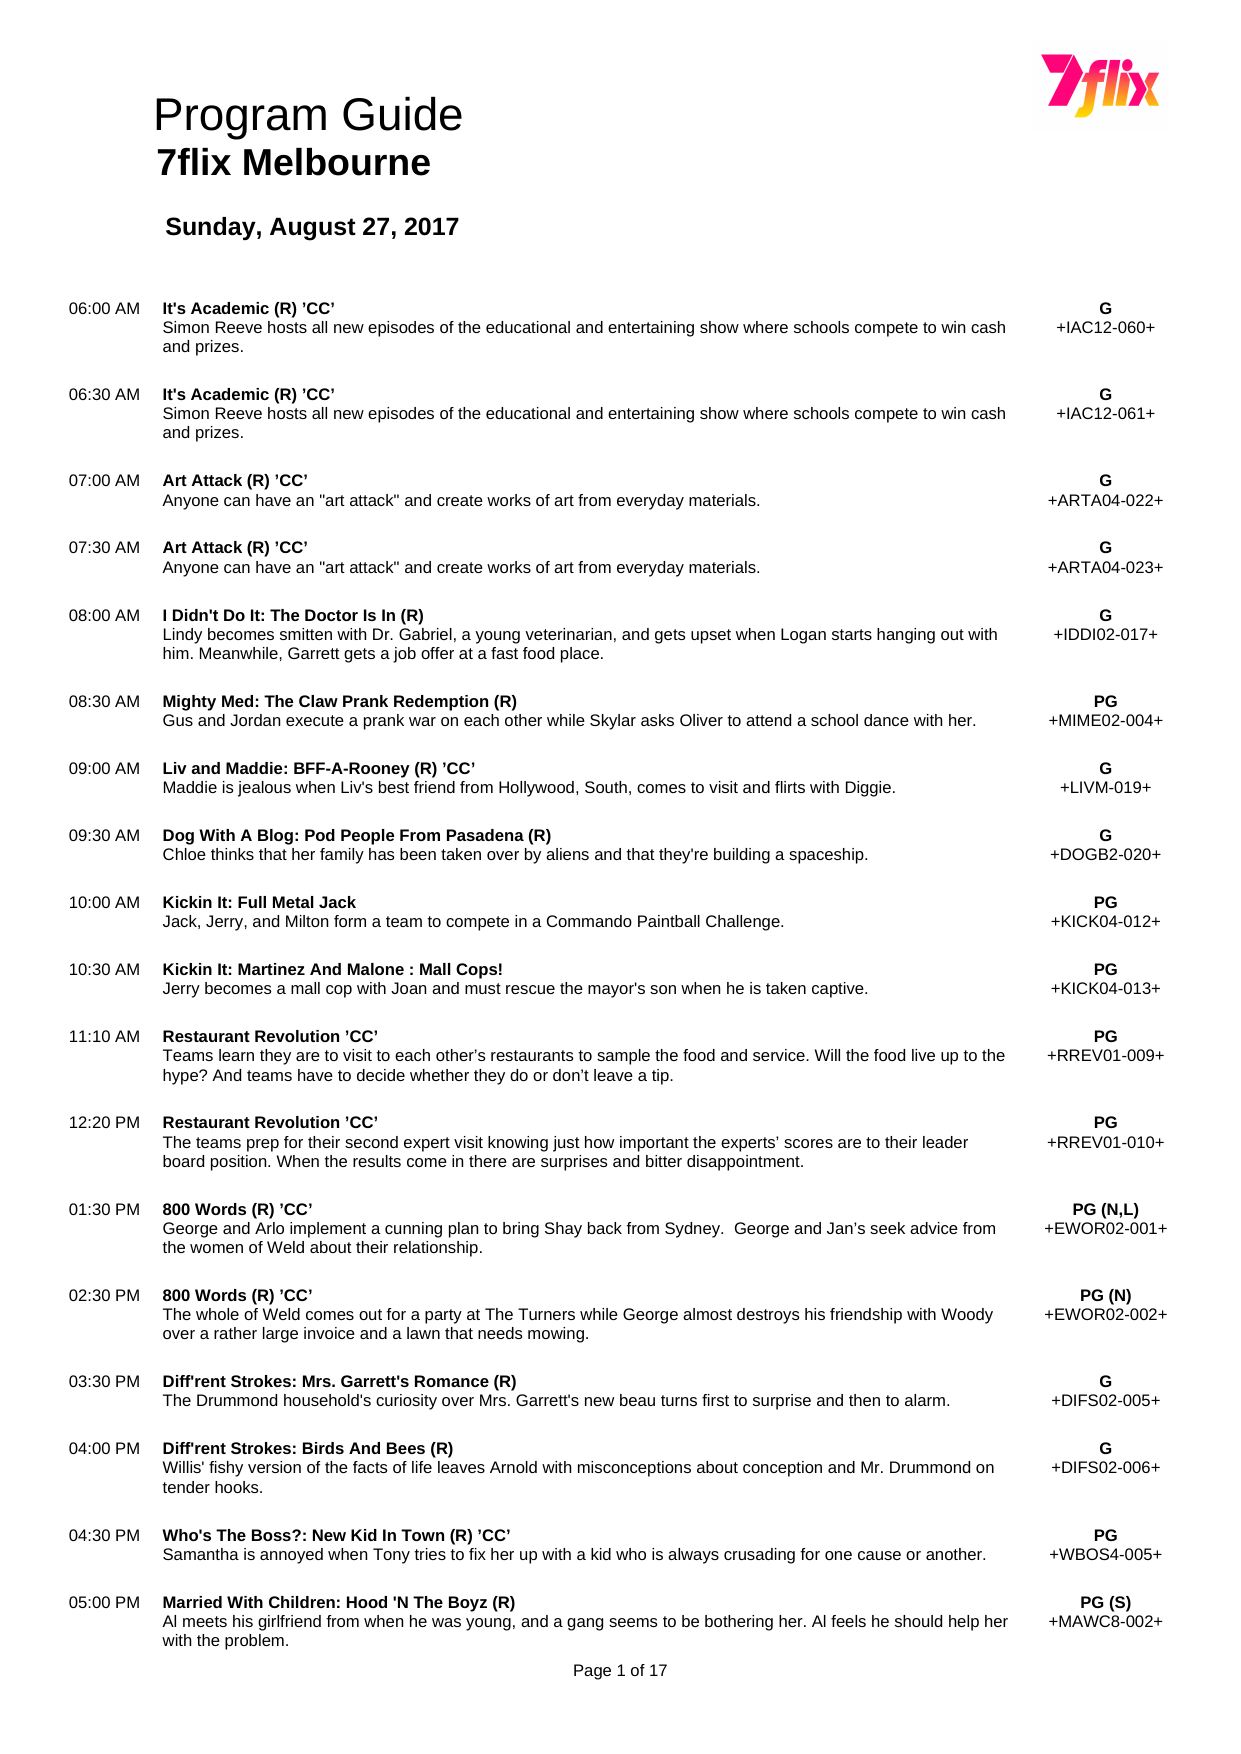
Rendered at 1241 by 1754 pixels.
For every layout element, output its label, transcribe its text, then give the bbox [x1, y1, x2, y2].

table_header PG +RREV01-010+ [1022, 1113, 1189, 1171]
table_header Dog With A Blog: Pod People From Pasadena (R) Chloe thinks that her family has been taken over by aliens and that they're building a spaceship. [151, 826, 1022, 864]
table_header Diff'rent Strokes: Mrs. Garrett's Romance (R) The Drummond household's curiosity over Mrs. Garrett's new beau turns first to surprise and then to alarm. [151, 1372, 1022, 1410]
table_header Art Attack (R) ’CC’ Anyone can have an "art attack" and create works of art from everyday materials. [151, 538, 1022, 577]
table_header G +ARTA04-022+ [1022, 471, 1189, 509]
table_header 09:30 AM [51, 826, 151, 864]
table_header 08:00 AM [51, 605, 151, 663]
table_header 02:30 PM [51, 1286, 151, 1343]
table_header Restaurant Revolution ’CC’ Teams learn they are to visit to each other’s restaurants to sample the food and service. Will the food live up to the hype? And teams have to decide whether they do or don’t leave a tip. [151, 1027, 1022, 1084]
table_header 09:00 AM [51, 759, 151, 797]
table_header 10:30 AM [51, 960, 151, 998]
table_header Liv and Maddie: BFF-A-Rooney (R) ’CC’ Maddie is jealous when Liv's best friend from Hollywood, South, comes to visit and flirts with Diggie. [151, 759, 1022, 797]
table_header Art Attack (R) ’CC’ Anyone can have an "art attack" and create works of art from everyday materials. [151, 471, 1022, 509]
table_header It's Academic (R) ’CC’ Simon Reeve hosts all new episodes of the educational and entertaining show where schools compete to win cash and prizes. [151, 385, 1022, 442]
table_header G +DIFS02-006+ [1022, 1439, 1189, 1497]
table_header Married With Children: Hood 'N The Boyz (R) Al meets his girlfriend from when he was young, and a gang seems to be bothering her. Al feels he should help her with the problem. [151, 1593, 1022, 1650]
table_header 07:00 AM [51, 471, 151, 509]
table_header PG (N,L) +EWOR02-001+ [1022, 1200, 1189, 1257]
table_header 05:00 PM [51, 1593, 151, 1650]
table_header 11:10 AM [51, 1027, 151, 1084]
table_header 06:00 AM [51, 299, 151, 356]
table_header G +LIVM-019+ [1022, 759, 1189, 797]
table_header It's Academic (R) ’CC’ Simon Reeve hosts all new episodes of the educational and entertaining show where schools compete to win cash and prizes. [151, 299, 1022, 356]
text Sunday, August 27, 2017 [62, 212, 1178, 241]
table_header 04:00 PM [51, 1439, 151, 1497]
table_header PG (S) +MAWC8-002+ [1022, 1593, 1189, 1650]
table_header 07:30 AM [51, 538, 151, 577]
table_header 08:30 AM [51, 692, 151, 730]
table_header G +DOGB2-020+ [1022, 826, 1189, 864]
table_header PG (N) +EWOR02-002+ [1022, 1286, 1189, 1343]
table_header G +IAC12-061+ [1022, 385, 1189, 442]
picture [1031, 41, 1170, 131]
table_header 10:00 AM [51, 893, 151, 931]
table_header G +IAC12-060+ [1022, 299, 1189, 356]
table_header PG +WBOS4-005+ [1022, 1525, 1189, 1564]
table_header 800 Words (R) ’CC’ The whole of Weld comes out for a party at The Turners while George almost destroys his friendship with Woody over a rather large invoice and a lawn that needs mowing. [151, 1286, 1022, 1343]
table_header PG +RREV01-009+ [1022, 1027, 1189, 1084]
table_header 01:30 PM [51, 1200, 151, 1257]
table_header 800 Words (R) ’CC’ George and Arlo implement a cunning plan to bring Shay back from Sydney. George and Jan’s seek advice from the women of Weld about their relationship. [151, 1200, 1022, 1257]
table_header I Didn't Do It: The Doctor Is In (R) Lindy becomes smitten with Dr. Gabriel, a young veterinarian, and gets upset when Logan starts hanging out with him. Meanwhile, Garrett gets a job offer at a fast food place. [151, 605, 1022, 663]
table_header G +IDDI02-017+ [1022, 605, 1189, 663]
table_header 04:30 PM [51, 1525, 151, 1564]
table_header 12:20 PM [51, 1113, 151, 1171]
table_header Diff'rent Strokes: Birds And Bees (R) Willis' fishy version of the facts of life leaves Arnold with misconceptions about conception and Mr. Drummond on tender hooks. [151, 1439, 1022, 1497]
table_header 03:30 PM [51, 1372, 151, 1410]
table_header Kickin It: Martinez And Malone : Mall Cops! Jerry becomes a mall cop with Joan and must rescue the mayor's son when he is taken captive. [151, 960, 1022, 998]
table_header PG +MIME02-004+ [1022, 692, 1189, 730]
table_header PG +KICK04-013+ [1022, 960, 1189, 998]
table_header G +ARTA04-023+ [1022, 538, 1189, 577]
table_header G +DIFS02-005+ [1022, 1372, 1189, 1410]
table_header PG +KICK04-012+ [1022, 893, 1189, 931]
table_header Restaurant Revolution ’CC’ The teams prep for their second expert visit knowing just how important the experts’ scores are to their leader board position. When the results come in there are surprises and bitter disappointment. [151, 1113, 1022, 1171]
table_header Kickin It: Full Metal Jack Jack, Jerry, and Milton form a team to compete in a Commando Paintball Challenge. [151, 893, 1022, 931]
table_header Mighty Med: The Claw Prank Redemption (R) Gus and Jordan execute a prank war on each other while Skylar asks Oliver to attend a school dance with her. [151, 692, 1022, 730]
table_header 06:30 AM [51, 385, 151, 442]
table_header Who's The Boss?: New Kid In Town (R) ’CC’ Samantha is annoyed when Tony tries to fix her up with a kid who is always crusading for one cause or another. [151, 1525, 1022, 1564]
